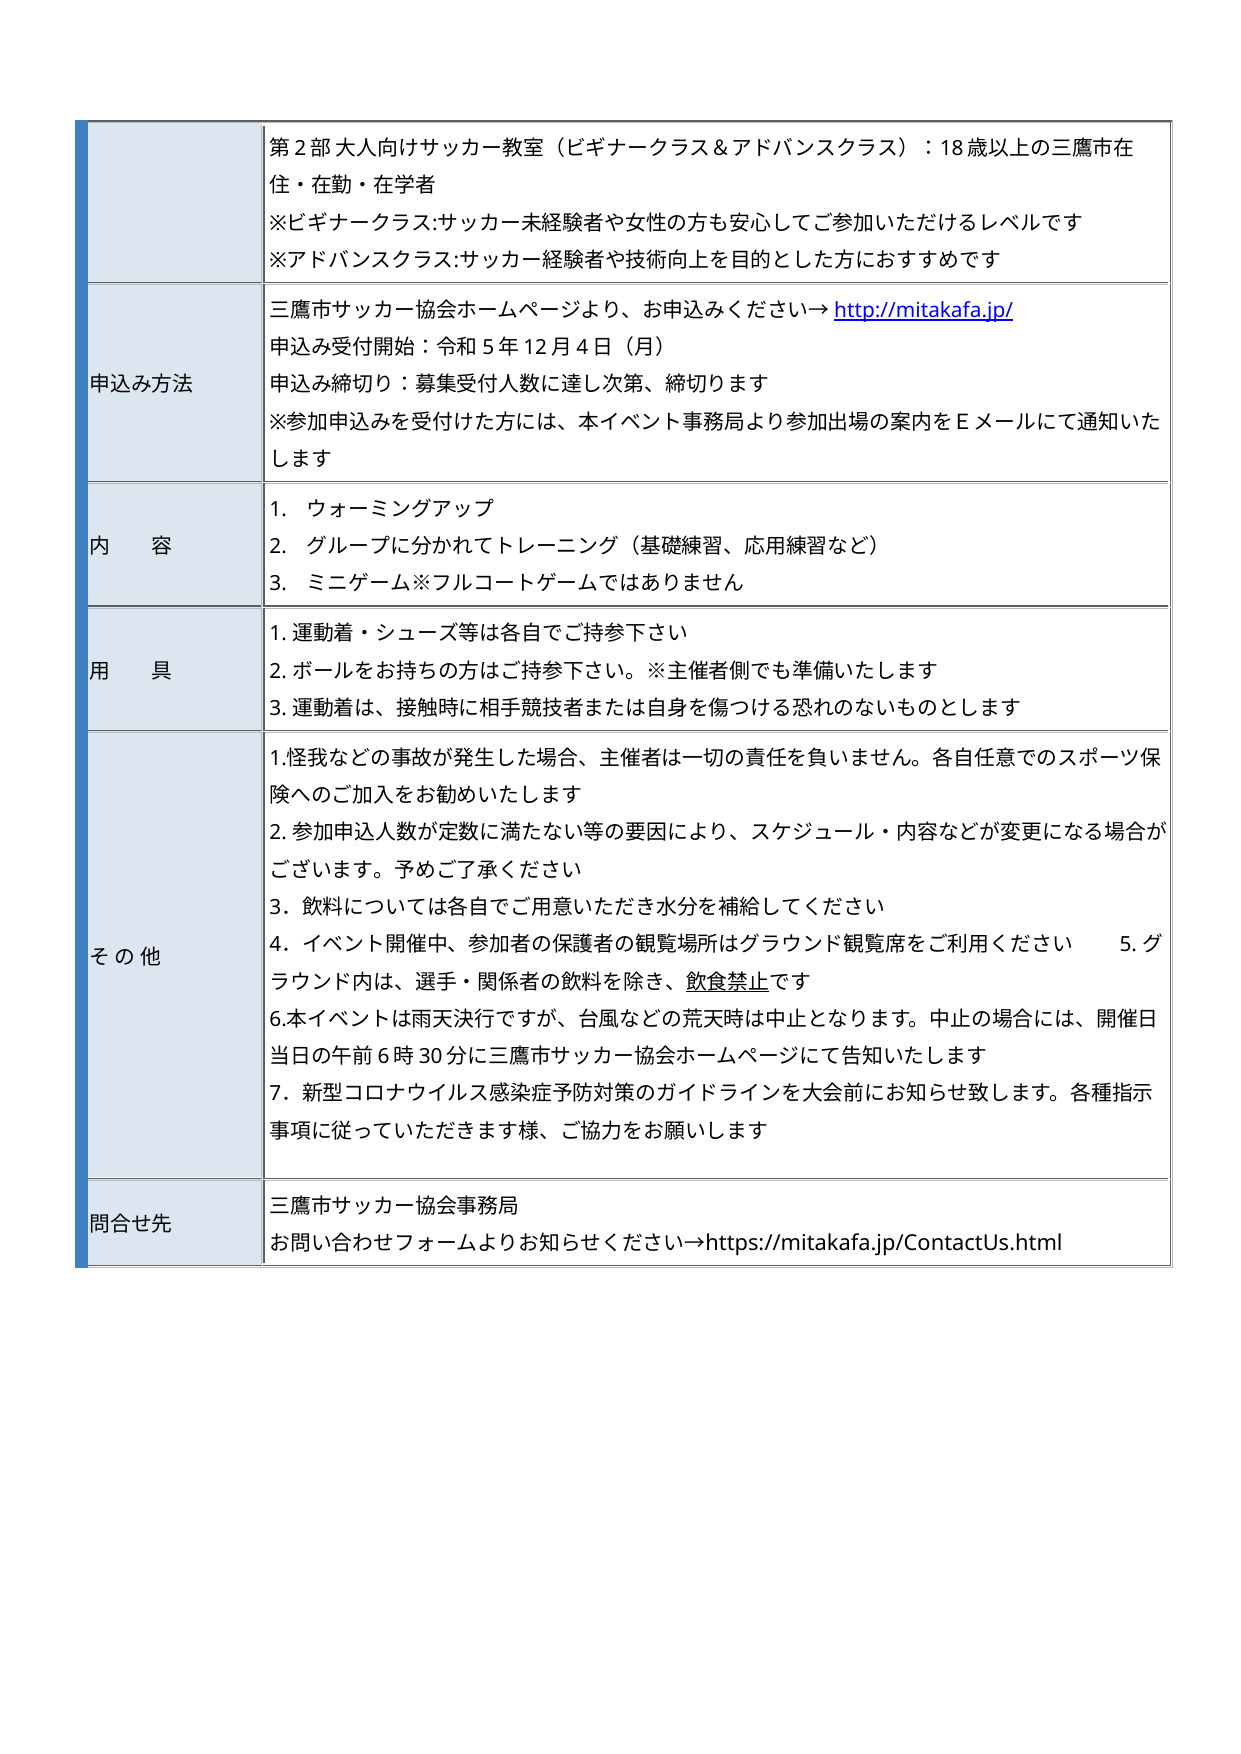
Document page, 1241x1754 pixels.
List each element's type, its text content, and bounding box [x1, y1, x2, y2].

table_cell 1. 運動着・シューズ等は各自でご持参下さい 2. ボールをお持ちの方はご持参下さい。※主催者側でも準備いたします 3. 運動着は、接触時に相手競技者または自身を傷つける恐れのないものとします [265, 605, 1170, 730]
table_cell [263, 123, 1170, 282]
table_cell 内 容 [88, 484, 261, 605]
table_cell 用 具 [88, 609, 261, 730]
table_cell 問合せ先 [88, 1178, 263, 1265]
table_cell 申込み方法 [88, 285, 261, 481]
table_cell ウォーミングアップ グループに分かれてトレーニング（基礎練習、応用練習など） ミニゲーム※フルコートゲームではありません [263, 481, 1171, 605]
table_cell 参加資格 [88, 122, 263, 282]
table_cell 1.怪我などの事故が発生した場合、主催者は一切の責任を負いません。各自任意でのスポーツ保険へのご加入をお勧めいたします 2. 参加申込人数が定数に満たない等の要因により、スケジュール・内容などが変更になる場合がございます。予めご了承ください 3．飲料については各自でご用意いただき水分を補給してください 4．イベント開催中、参加者の保護者の観覧場所はグラウンド観覧席をご利用ください 5. グラウンド内は、選手・関係者の飲料を除き、飲食禁止です 6.本イベントは雨天決行ですが、台風などの荒天時は中止となります。中止の場合には、開催日当日の午前6時30分に三鷹市サッカー協会ホームページにて告知いたします 7．新型コロナウイルス感染症予防対策のガイドラインを大会前にお知らせ致します。各種指示事項に従っていただきます様、ご協力をお願いします [263, 730, 1171, 1177]
table_cell そ の 他 [88, 733, 261, 1177]
table_cell 三鷹市サッカー協会事務局 お問い合わせフォームよりお知らせください→https://mitakafa.jp/ContactUs.html [263, 1178, 1170, 1265]
table_cell 三鷹市サッカー協会ホームページより、お申込みください→ http://mitakafa.jp/ 申込み受付開始：令和 5年12月4日（月） 申込み締切り：募集受付人数に達し次第、締切ります ※参加申込みを受付けた方には、本イベント事務局より参加出場の案内をＥメールにて通知いたします [263, 282, 1171, 481]
